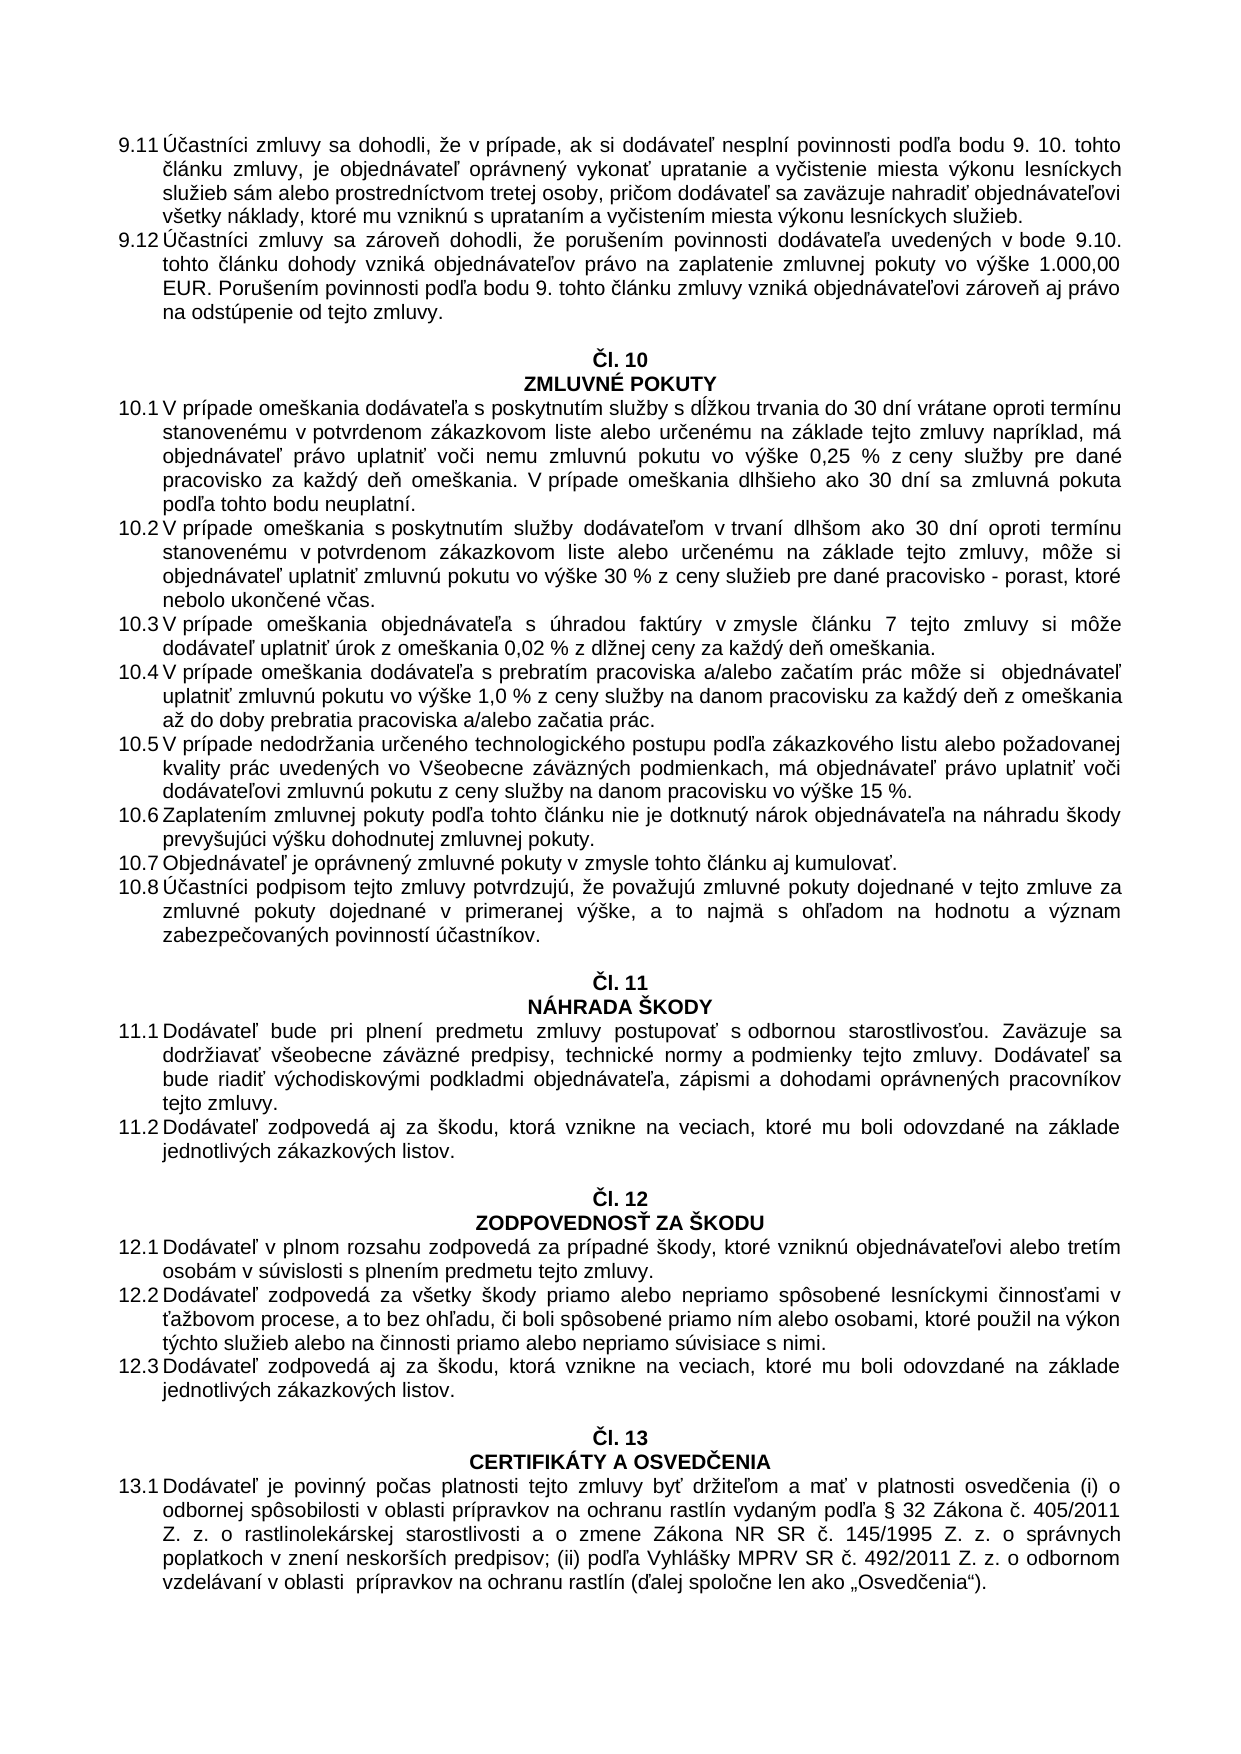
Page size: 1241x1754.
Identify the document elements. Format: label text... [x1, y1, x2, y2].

list Objednávateľ je oprávnený zmluvné pokuty v zmysle tohto článku aj kumulovať. [118, 851, 1122, 875]
text Čl. 12 [118, 1187, 1122, 1211]
list V prípade omeškania dodávateľa s poskytnutím služby s dĺžkou trvania do 30 dní vrátane oproti termínu stanovenému v potvrdenom zákazkovom liste alebo určenému na základe tejto zmluvy napríklad, má objednávateľ právo uplatniť voči nemu zmluvnú pokutu vo výške 0,25 % z ceny služby pre dané pracovisko za každý deň omeškania. V prípade omeškania dlhšieho ako 30 dní sa zmluvná pokuta podľa tohto bodu neuplatní. [118, 396, 1122, 516]
list V prípade omeškania objednávateľa s úhradou faktúry v zmysle článku 7 tejto zmluvy si môže dodávateľ uplatniť úrok z omeškania 0,02 % z dlžnej ceny za každý deň omeškania. [118, 612, 1122, 659]
list V prípade omeškania dodávateľa s prebratím pracoviska a/alebo začatím prác môže si objednávateľ uplatniť zmluvnú pokutu vo výške 1,0 % z ceny služby na danom pracovisku za každý deň z omeškania až do doby prebratia pracoviska a/alebo začatia prác. [118, 659, 1122, 731]
list Účastníci zmluvy sa dohodli, že v prípade, ak si dodávateľ nesplní povinnosti podľa bodu 9. 10. tohto článku zmluvy, je objednávateľ oprávnený vykonať upratanie a vyčistenie miesta výkonu lesníckych služieb sám alebo prostredníctvom tretej osoby, pričom dodávateľ sa zaväzuje nahradiť objednávateľovi všetky náklady, ktoré mu vzniknú s uprataním a vyčistením miesta výkonu lesníckych služieb. [118, 132, 1122, 228]
subtitle Čl. 11 [118, 971, 1122, 995]
text CERTIFIKÁTY A OSVEDČENIA [118, 1450, 1122, 1474]
list Zaplatením zmluvnej pokuty podľa tohto článku nie je dotknutý nárok objednávateľa na náhradu škody prevyšujúci výšku dohodnutej zmluvnej pokuty. [118, 803, 1122, 851]
list V prípade omeškania s poskytnutím služby dodávateľom v trvaní dlhšom ako 30 dní oproti termínu stanovenému v potvrdenom zákazkovom liste alebo určenému na základe tejto zmluvy, môže si objednávateľ uplatniť zmluvnú pokutu vo výške 30 % z ceny služieb pre dané pracovisko - porast, ktoré nebolo ukončené včas. [118, 516, 1122, 612]
text ZMLUVNÉ POKUTY [118, 372, 1122, 396]
list Dodávateľ je povinný počas platnosti tejto zmluvy byť držiteľom a mať v platnosti osvedčenia (i) o odbornej spôsobilosti v oblasti prípravkov na ochranu rastlín vydaným podľa § 32 Zákona č. 405/2011 Z. z. o rastlinolekárskej starostlivosti a o zmene Zákona NR SR č. 145/1995 Z. z. o správnych poplatkoch v znení neskorších predpisov; (ii) podľa Vyhlášky MPRV SR č. 492/2011 Z. z. o odbornom vzdelávaní v oblasti prípravkov na ochranu rastlín (ďalej spoločne len ako „Osvedčenia“). [118, 1474, 1122, 1594]
text Čl. 10 [118, 348, 1122, 372]
list Dodávateľ zodpovedá aj za škodu, ktorá vznikne na veciach, ktoré mu boli odovzdané na základe jednotlivých zákazkových listov. [118, 1354, 1122, 1402]
list V prípade nedodržania určeného technologického postupu podľa zákazkového listu alebo požadovanej kvality prác uvedených vo Všeobecne záväzných podmienkach, má objednávateľ právo uplatniť voči dodávateľovi zmluvnú pokutu z ceny služby na danom pracovisku vo výške 15 %. [118, 731, 1122, 803]
list Dodávateľ bude pri plnení predmetu zmluvy postupovať s odbornou starostlivosťou. Zaväzuje sa dodržiavať všeobecne záväzné predpisy, technické normy a podmienky tejto zmluvy. Dodávateľ sa bude riadiť východiskovými podkladmi objednávateľa, zápismi a dohodami oprávnených pracovníkov tejto zmluvy. [118, 1019, 1122, 1115]
list Účastníci podpisom tejto zmluvy potvrdzujú, že považujú zmluvné pokuty dojednané v tejto zmluve za zmluvné pokuty dojednané v primeranej výške, a to najmä s ohľadom na hodnotu a význam zabezpečovaných povinností účastníkov. [118, 875, 1122, 947]
list Účastníci zmluvy sa zároveň dohodli, že porušením povinnosti dodávateľa uvedených v bode 9.10. tohto článku dohody vzniká objednávateľov právo na zaplatenie zmluvnej pokuty vo výške 1.000,00 EUR. Porušením povinnosti podľa bodu 9. tohto článku zmluvy vzniká objednávateľovi zároveň aj právo na odstúpenie od tejto zmluvy. [118, 228, 1122, 324]
text ZODPOVEDNOSŤ ZA ŠKODU [118, 1211, 1122, 1234]
list Dodávateľ zodpovedá aj za škodu, ktorá vznikne na veciach, ktoré mu boli odovzdané na základe jednotlivých zákazkových listov. [118, 1115, 1122, 1163]
list Dodávateľ zodpovedá za všetky škody priamo alebo nepriamo spôsobené lesníckymi činnosťami v ťažbovom procese, a to bez ohľadu, či boli spôsobené priamo ním alebo osobami, ktoré použil na výkon týchto služieb alebo na činnosti priamo alebo nepriamo súvisiace s nimi. [118, 1282, 1122, 1354]
text Čl. 13 [118, 1426, 1122, 1450]
text NÁHRADA ŠKODY [118, 995, 1122, 1019]
list Dodávateľ v plnom rozsahu zodpovedá za prípadné škody, ktoré vzniknú objednávateľovi alebo tretím osobám v súvislosti s plnením predmetu tejto zmluvy. [118, 1234, 1122, 1282]
